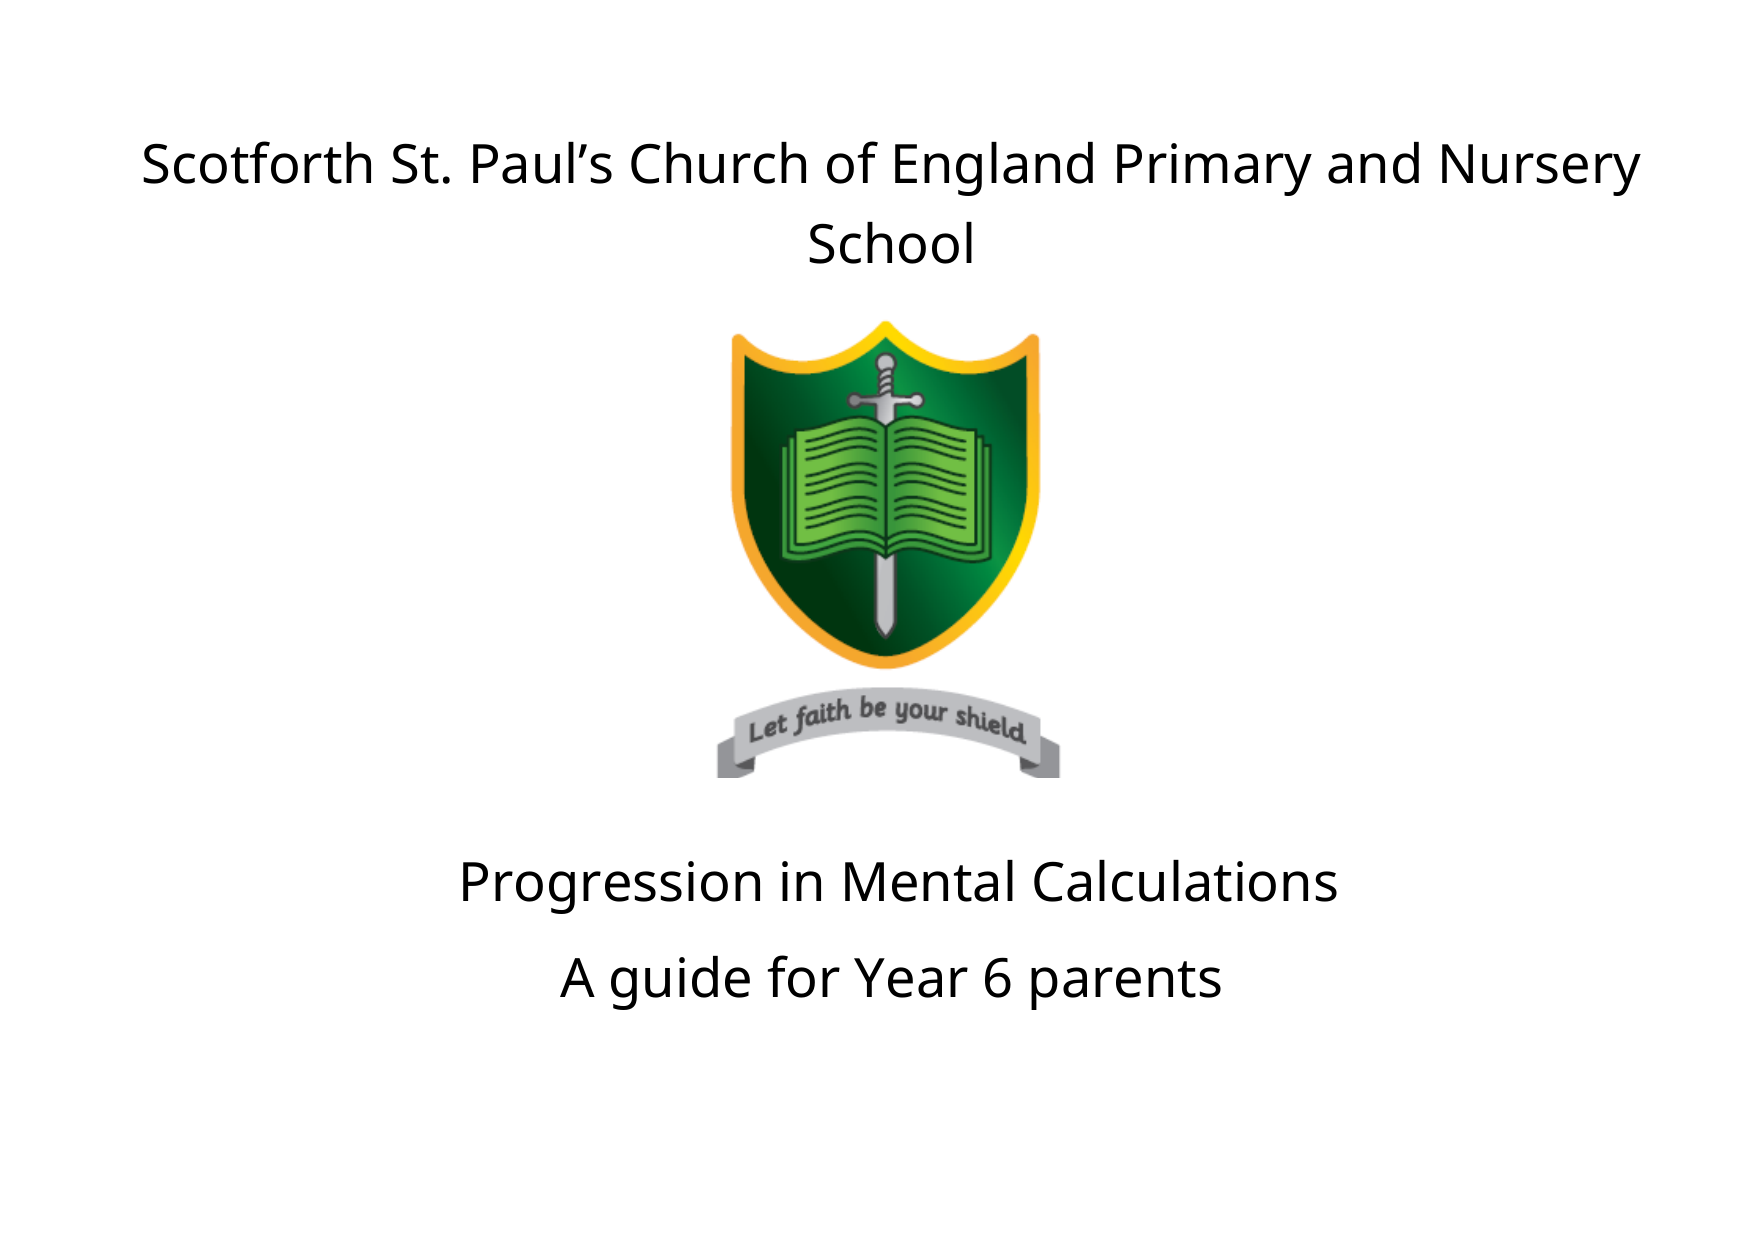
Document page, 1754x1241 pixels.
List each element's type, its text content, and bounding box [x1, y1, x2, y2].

text Scotforth St. Paul’s Church of England Primary and Nursery School [74, 126, 1709, 279]
picture [714, 301, 1069, 778]
text A guide for Year 6 parents [74, 939, 1709, 1013]
text Progression in Mental Calculations [74, 843, 1709, 917]
